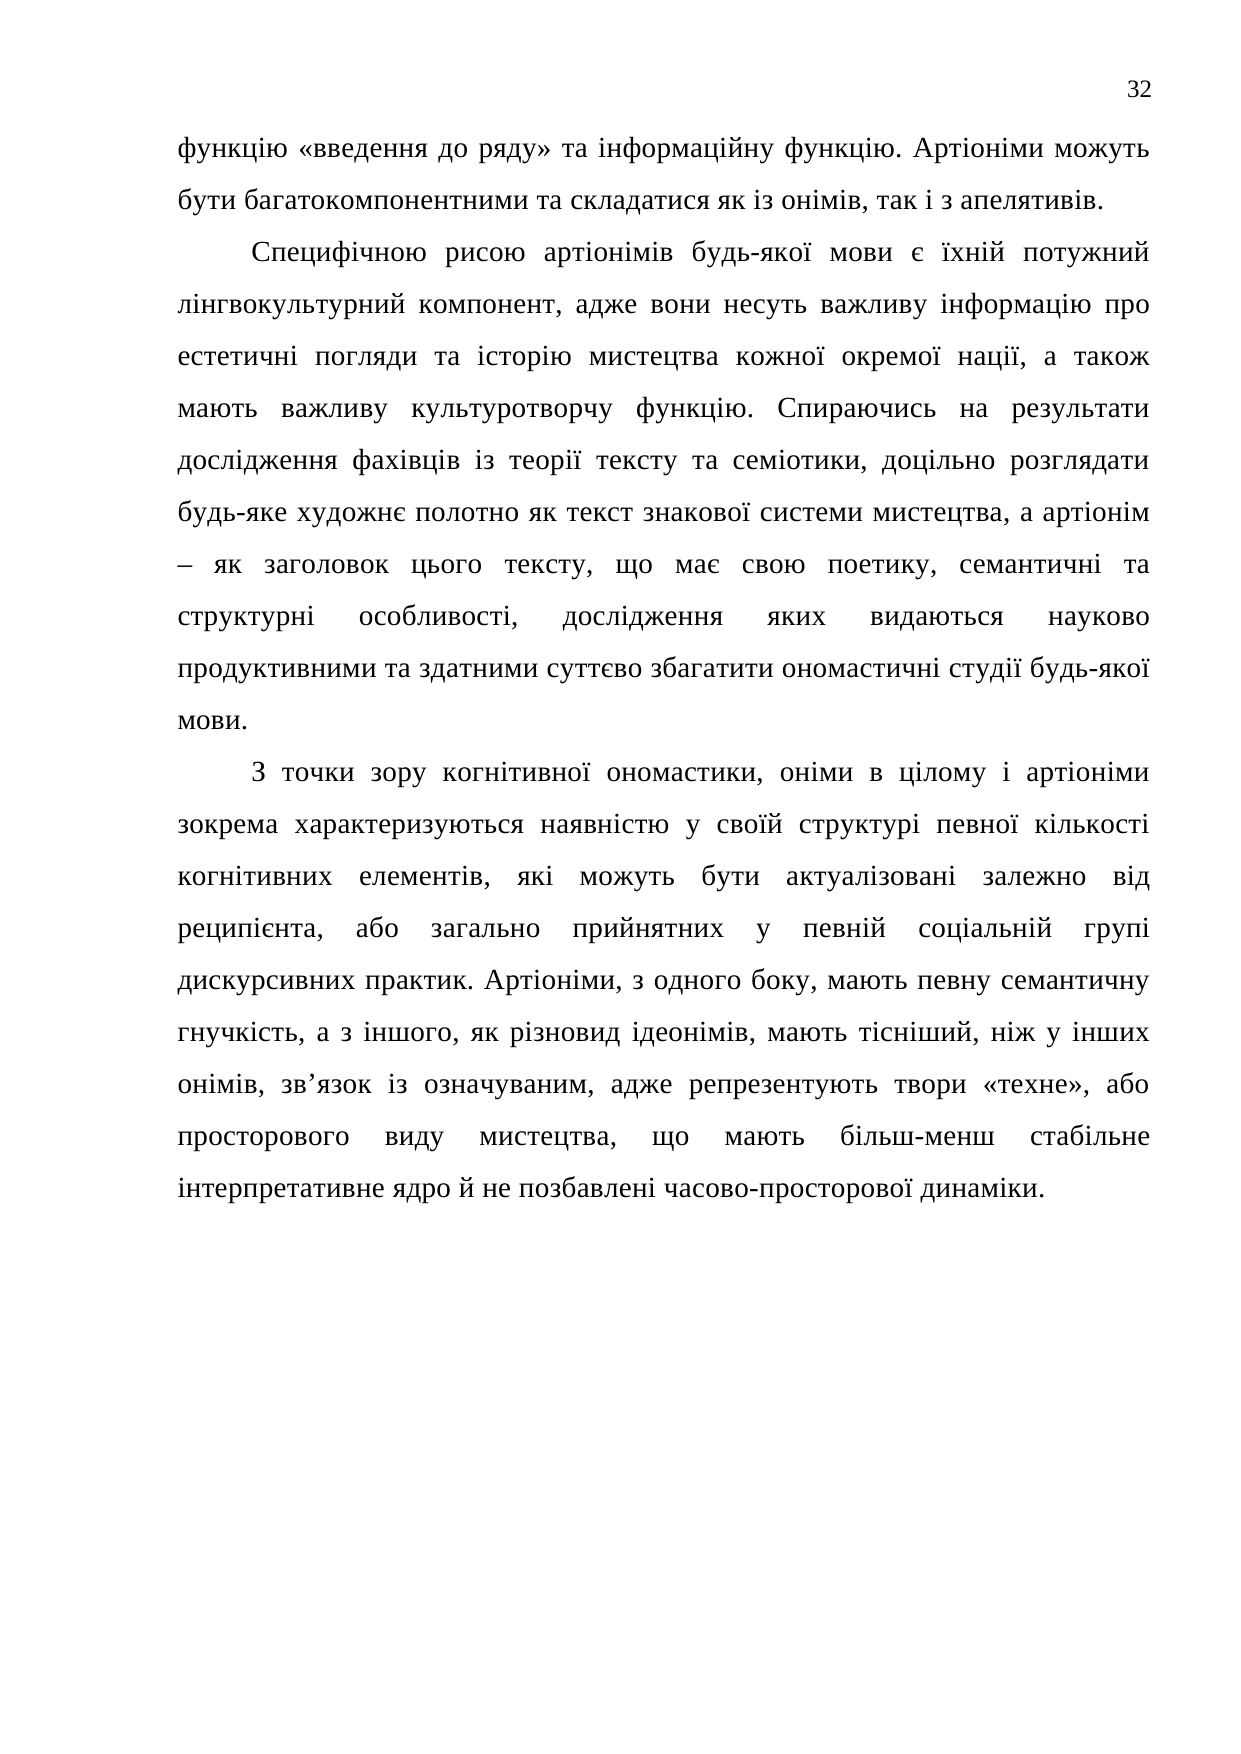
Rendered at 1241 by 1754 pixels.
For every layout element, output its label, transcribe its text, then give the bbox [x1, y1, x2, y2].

text З точки зору когнітивної ономастики, оніми в цілому і артіоніми зокрема характеризуються наявністю у своїй структурі певної кількості когнітивних елементів, які можуть бути актуалізовані залежно від реципієнта, або загально прийнятних у певній соціальній групі дискурсивних практик. Артіоніми, з одного боку, мають певну семантичну гнучкість, а з іншого, як різновид ідеонімів, мають тісніший, ніж у інших онімів, зв’язок із означуваним, адже репрезентують твори «техне», або просторового виду мистецтва, що мають більш-менш стабільне інтерпретативне ядро й не позбавлені часово-просторової динаміки. [177, 754, 1152, 1204]
text Специфічною рисою артіонімів будь-якої мови є їхній потужний лінгвокультурний компонент, адже вони несуть важливу інформацію про естетичні погляди та історію мистецтва кожної окремої нації, а також мають важливу культуротворчу функцію. Спираючись на результати дослідження фахівців із теорії тексту та семіотики, доцільно розглядати будь-яке художнє полотно як текст знакової системи мистецтва, а артіонім – як заголовок цього тексту, що має свою поетику, семантичні та структурні особливості, дослідження яких видаються науково продуктивними та здатними суттєво збагатити ономастичні студії будь-якої мови. [177, 234, 1152, 736]
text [177, 131, 1152, 216]
